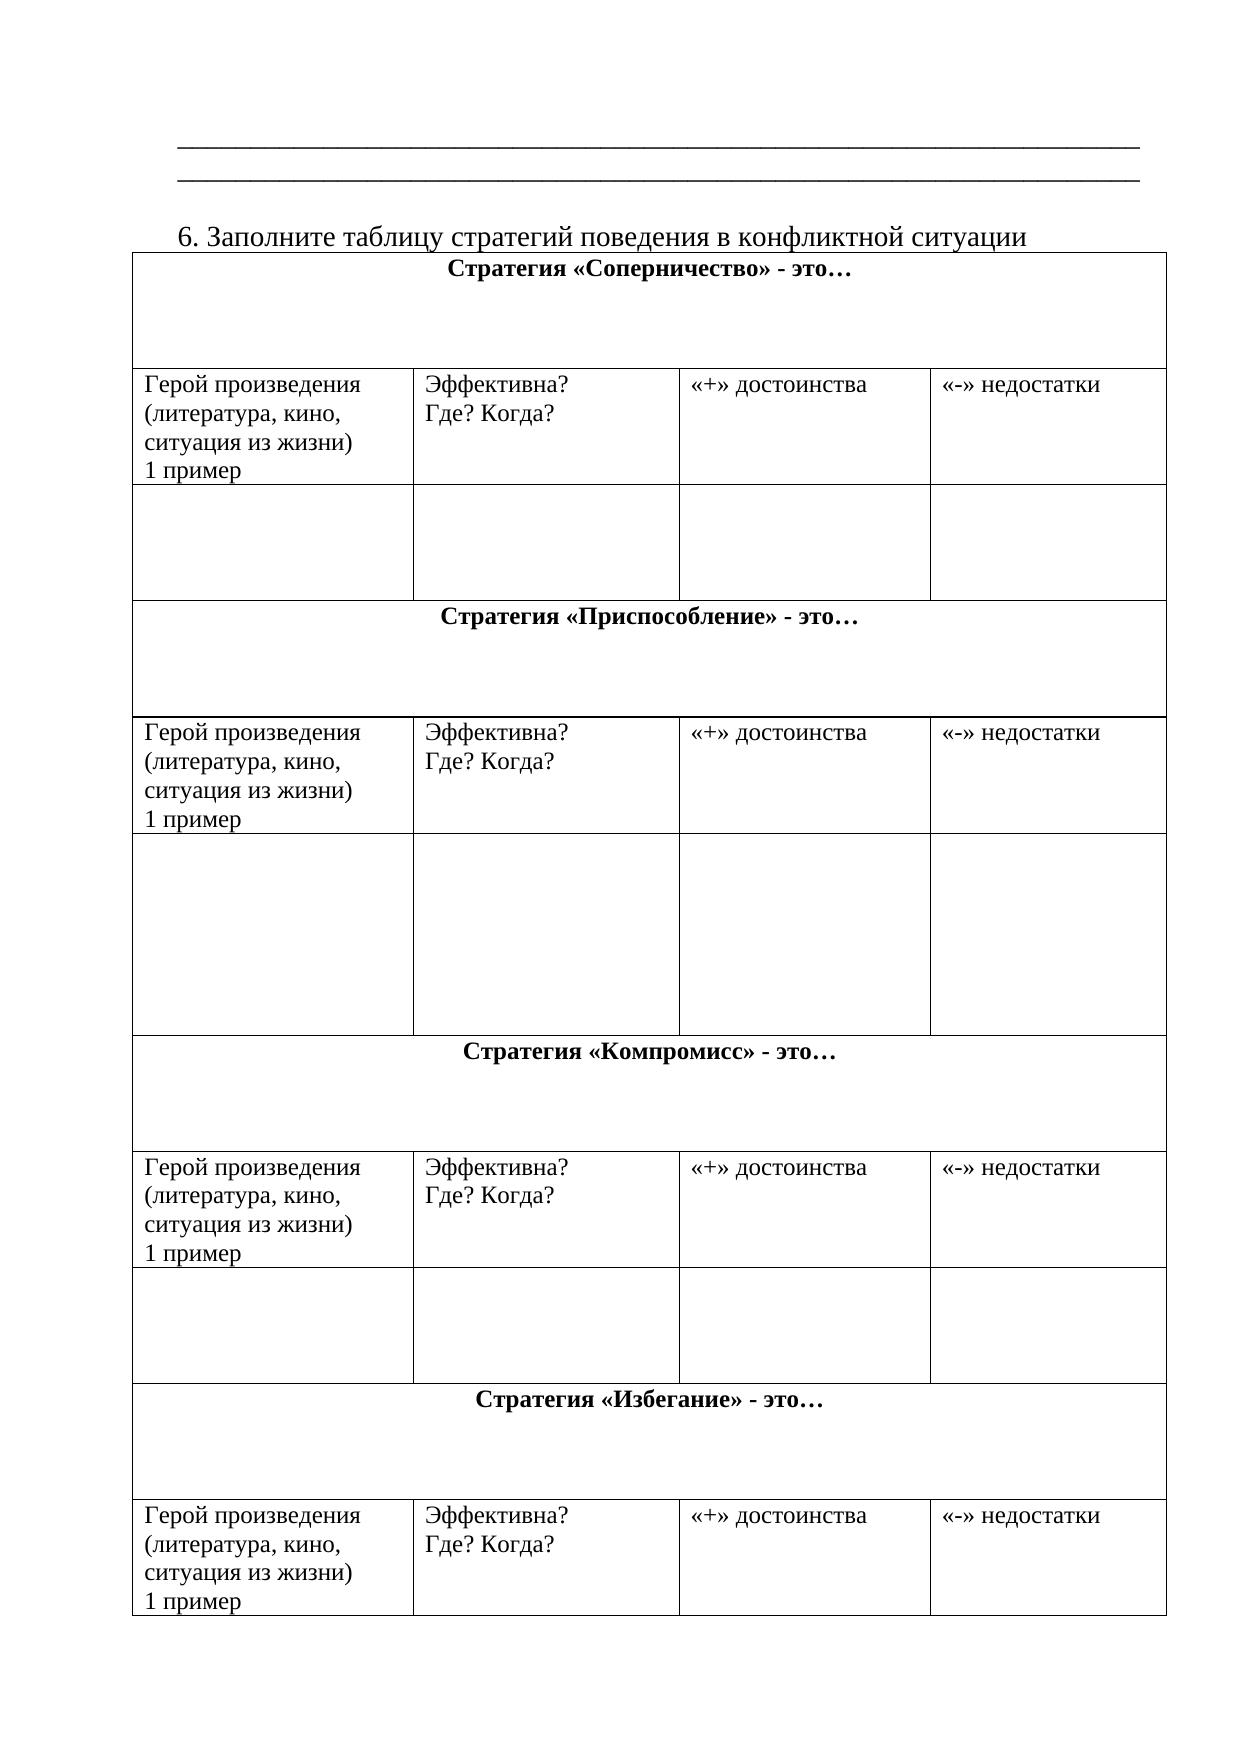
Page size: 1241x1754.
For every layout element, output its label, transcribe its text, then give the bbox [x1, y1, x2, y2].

table_cell Герой произведения (литература, кино, ситуация из жизни) 1 пример [133, 369, 413, 484]
text 6. Заполните таблицу стратегий поведения в конфликтной ситуации [177, 219, 1152, 252]
table_cell [414, 485, 679, 600]
table_cell Стратегия «Избегание» - это… [133, 1384, 1166, 1499]
table_cell Эффективна? Где? Когда? [414, 718, 679, 832]
table_cell [133, 1268, 413, 1383]
table_cell «-» недостатки [931, 369, 1166, 484]
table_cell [133, 1500, 413, 1615]
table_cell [133, 1152, 413, 1267]
table_cell [680, 834, 930, 1035]
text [177, 118, 1152, 185]
table_cell «-» недостатки [931, 1500, 1166, 1615]
table_cell [133, 485, 413, 600]
table_cell «+» достоинства [680, 369, 930, 484]
table_cell «-» недостатки [931, 1152, 1166, 1267]
table_cell [414, 1268, 679, 1383]
table_cell Стратегия «Приспособление» - это… [133, 601, 1166, 716]
table_cell [680, 1268, 930, 1383]
table_cell «+» достоинства [680, 1500, 930, 1615]
table_header Стратегия «Соперничество» - это… [133, 253, 1166, 368]
table_cell [414, 834, 679, 1035]
table_cell «-» недостатки [931, 718, 1166, 832]
table_cell «+» достоинства [680, 718, 930, 832]
table_cell Герой произведения (литература, кино, ситуация из жизни) 1 пример [133, 718, 413, 832]
table_cell Стратегия «Компромисс» - это… [133, 1036, 1166, 1151]
table_cell [133, 834, 413, 1035]
table_cell [931, 834, 1166, 1035]
table_cell [931, 485, 1166, 600]
table_cell Эффективна? Где? Когда? [414, 1500, 679, 1615]
table_cell [680, 485, 930, 600]
table_cell Эффективна? Где? Когда? [414, 1152, 679, 1267]
table_cell Эффективна? Где? Когда? [414, 369, 679, 484]
table_cell «+» достоинства [680, 1152, 930, 1267]
table_cell [931, 1268, 1166, 1383]
